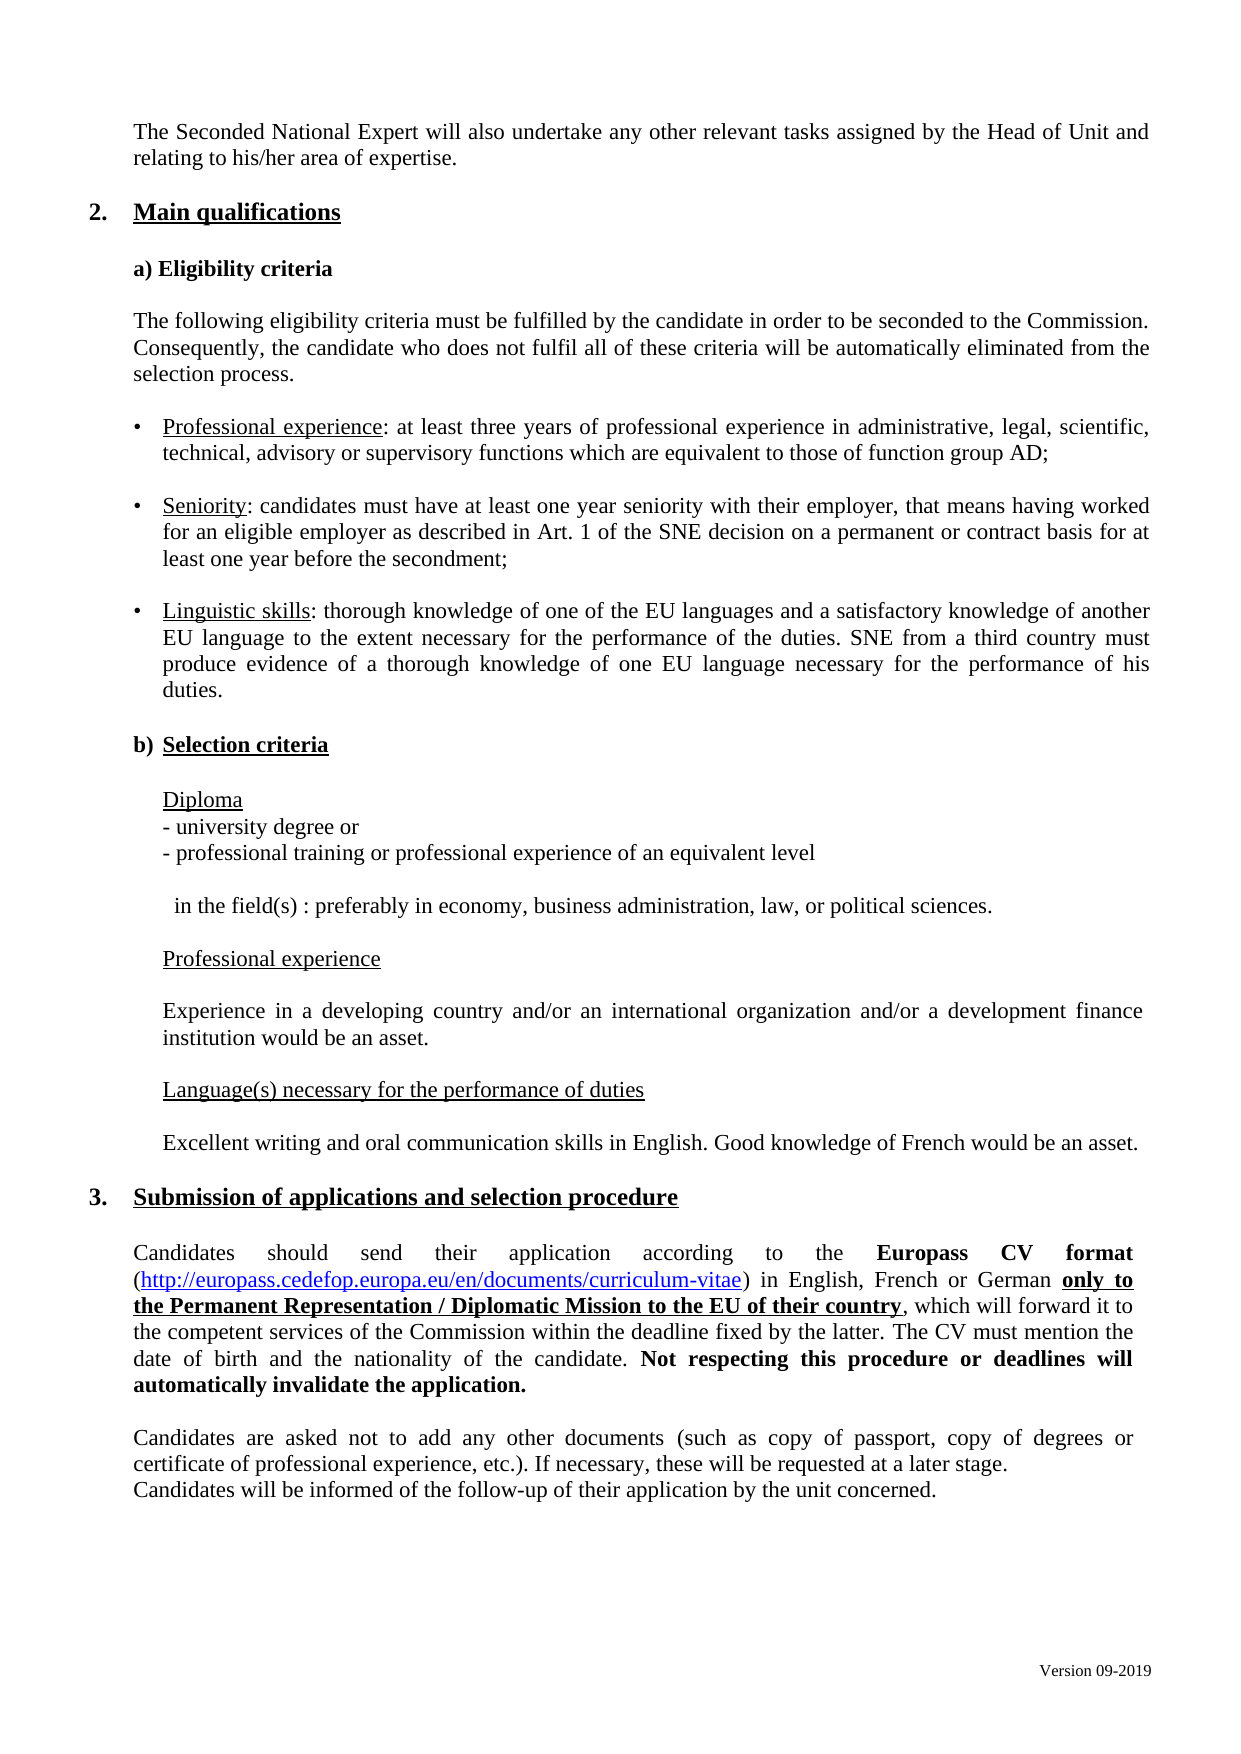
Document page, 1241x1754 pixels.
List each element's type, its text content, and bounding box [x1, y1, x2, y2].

text • Professional experience: at least three years of professional experience in administrative, legal, scientific, technical, advisory or supervisory functions which are equivalent to those of function group AD; [133, 413, 1152, 466]
text Candidates should send their application according to the Europass CV format (http://europass.cedefop.europa.eu/en/documents/curriculum-vitae) in English, French or German only to the Permanent Representation / Diplomatic Mission to the EU of their country, which will forward it to the competent services of the Commission within the deadline fixed by the latter. The CV must mention the date of birth and the nationality of the candidate. Not respecting this procedure or deadlines will automatically invalidate the application. [133, 1239, 1133, 1397]
text 2. Main qualifications [89, 197, 1152, 226]
text 3. Submission of applications and selection procedure [89, 1182, 1152, 1211]
text Excellent writing and oral communication skills in English. Good knowledge of French would be an asset. [162, 1129, 1145, 1156]
text - professional training or professional experience of an equivalent level [162, 839, 1014, 866]
text Experience in a developing country and/or an international organization and/or a development finance institution would be an asset. [162, 997, 1145, 1050]
text Language(s) necessary for the performance of duties [162, 1076, 1145, 1103]
text - university degree or [162, 813, 1014, 839]
text • Linguistic skills: thorough knowledge of one of the EU languages and a satisfactory knowledge of another EU language to the extent necessary for the performance of the duties. SNE from a third country must produce evidence of a thorough knowledge of one EU language necessary for the performance of his duties. [133, 597, 1152, 703]
text Diploma [162, 787, 1145, 813]
text The Seconded National Expert will also undertake any other relevant tasks assigned by the Head of Unit and relating to his/her area of expertise. [133, 118, 1152, 171]
text in the field(s) : preferably in economy, business administration, law, or political sciences. [162, 892, 1145, 918]
text Candidates will be informed of the follow-up of their application by the unit concerned. [133, 1477, 1152, 1503]
text • Seniority: candidates must have at least one year seniority with their employer, that means having worked for an eligible employer as described in Art. 1 of the SNE decision on a permanent or contract basis for at least one year before the secondment; [133, 492, 1152, 571]
text b) Selection criteria [133, 731, 1014, 758]
text a) Eligibility criteria [133, 255, 1152, 281]
text Candidates are asked not to add any other documents (such as copy of passport, copy of degrees or certificate of professional experience, etc.). If necessary, these will be requested at a later stage. [133, 1424, 1135, 1477]
text The following eligibility criteria must be fulfilled by the candidate in order to be seconded to the Commission. Consequently, the candidate who does not fulfil all of these criteria will be automatically eliminated from the selection process. [133, 307, 1152, 386]
text Professional experience [162, 945, 1145, 971]
